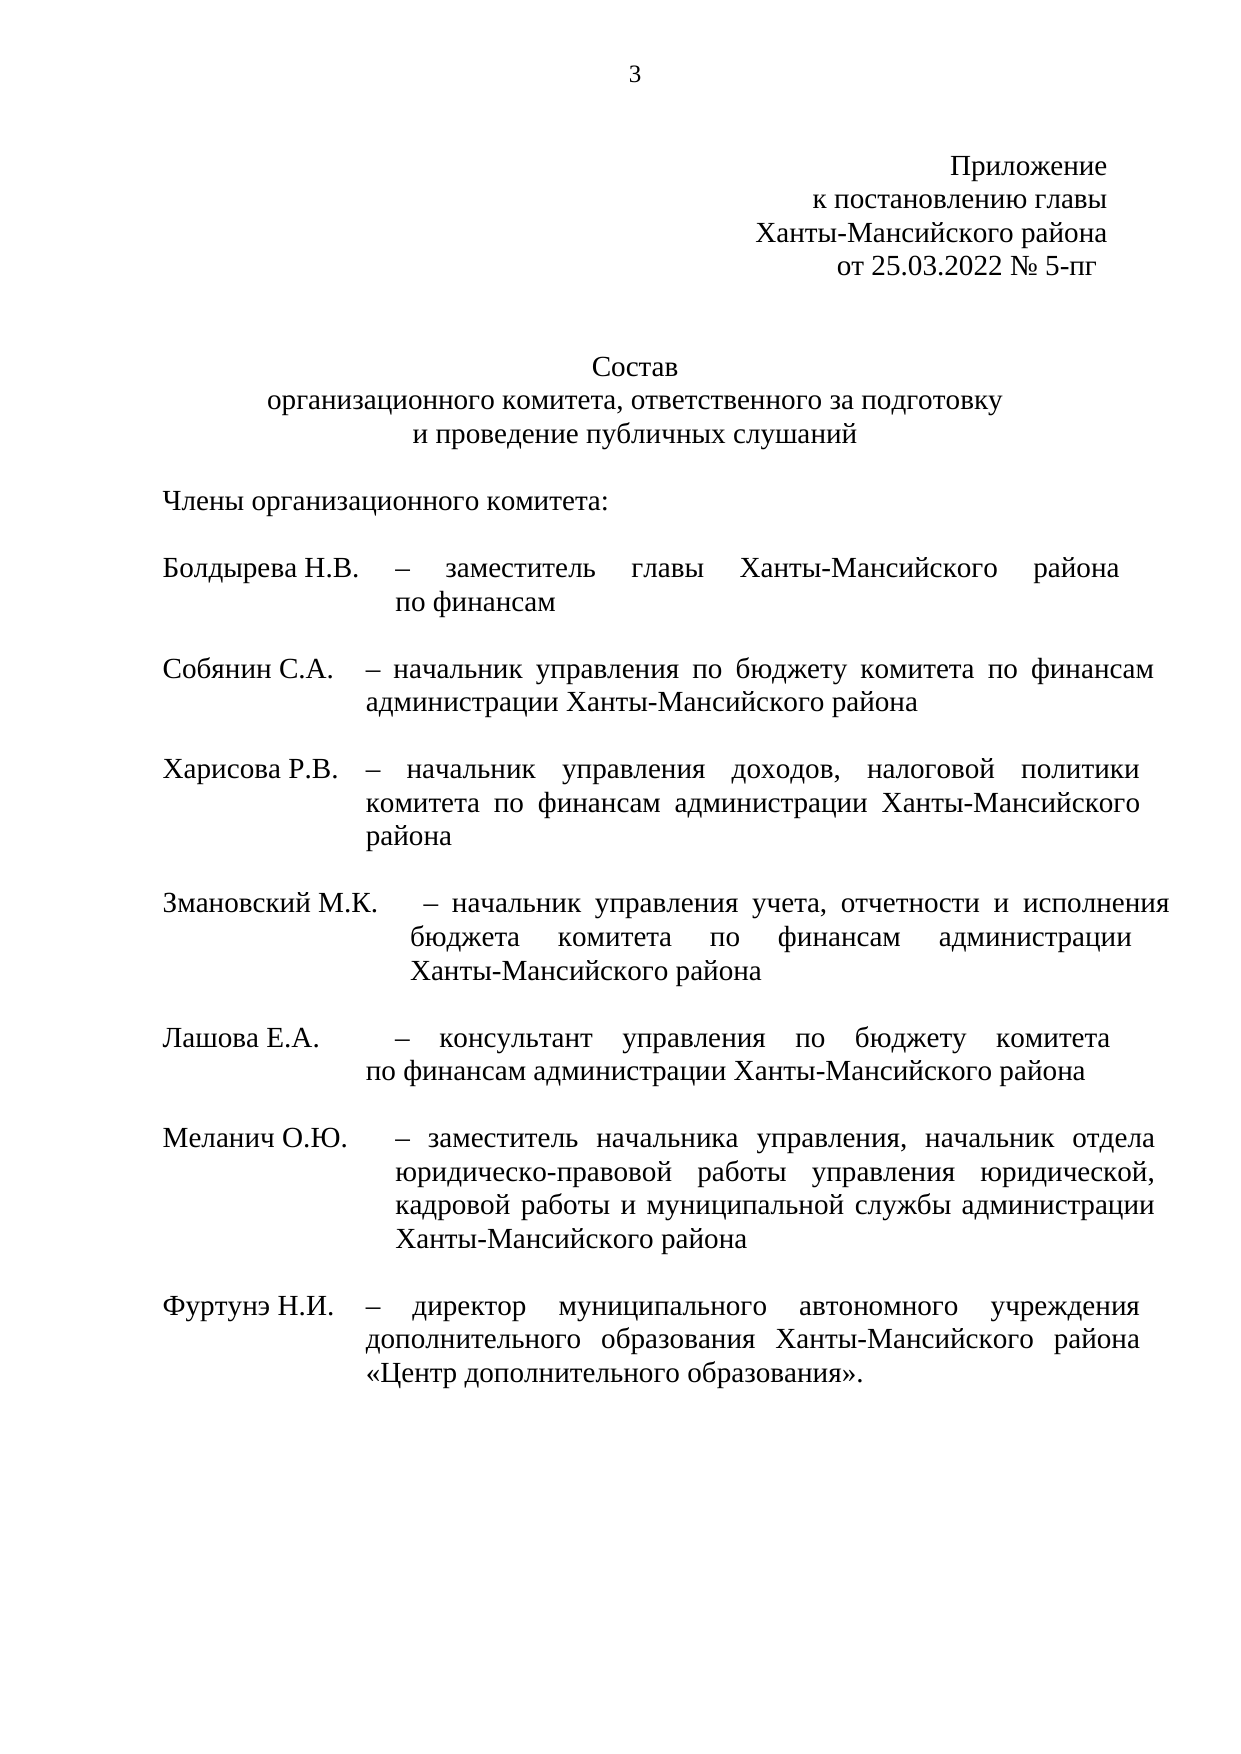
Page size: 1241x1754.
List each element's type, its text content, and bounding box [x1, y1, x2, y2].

text Члены организационного комитета: [162, 483, 1107, 517]
table_cell – консультант управления по бюджету комитета по финансам администрации Ханты-Мансийского района [354, 1020, 1152, 1087]
table_header Харисова Р.В. [151, 751, 354, 886]
table_header – заместитель главы Ханты-Мансийского района по финансам [384, 550, 1166, 651]
text Ханты-Мансийского района [162, 215, 1107, 248]
table_header Меланич О.Ю. [151, 1120, 384, 1254]
text к постановлению главы [162, 181, 1107, 215]
text и проведение публичных слушаний [162, 416, 1107, 449]
table_header – заместитель начальника управления, начальник отдела юридическо-правовой работы управления юридической, кадровой работы и муниципальной службы администрации Ханты-Мансийского района [384, 1120, 1167, 1254]
text от 25.03.2022 № 5-пг [752, 248, 1107, 282]
table_header Болдырева Н.В. [151, 550, 384, 651]
table_cell – начальник управления по бюджету комитета по финансам администрации Ханты-Мансийского района [354, 651, 1166, 718]
text Состав [162, 349, 1107, 382]
text Приложение [162, 148, 1107, 181]
table_cell – начальник управления учета, отчетности и исполнения бюджета комитета по финансам администрации Ханты-Мансийского района [399, 886, 1181, 1020]
text организационного комитета, ответственного за подготовку [162, 382, 1107, 416]
table_header – директор муниципального автономного учреждения дополнительного образования Ханты-Мансийского района «Центр дополнительного образования». [354, 1288, 1152, 1389]
table_header Фуртунэ Н.И. [151, 1288, 354, 1389]
table_cell Змановский М.К. [151, 886, 398, 1020]
table_cell Лашова Е.А. [151, 1020, 354, 1087]
table_cell Собянин С.А. [151, 651, 354, 718]
table_header – начальник управления доходов, налоговой политики комитета по финансам администрации Ханты-Мансийского района [354, 751, 1152, 886]
